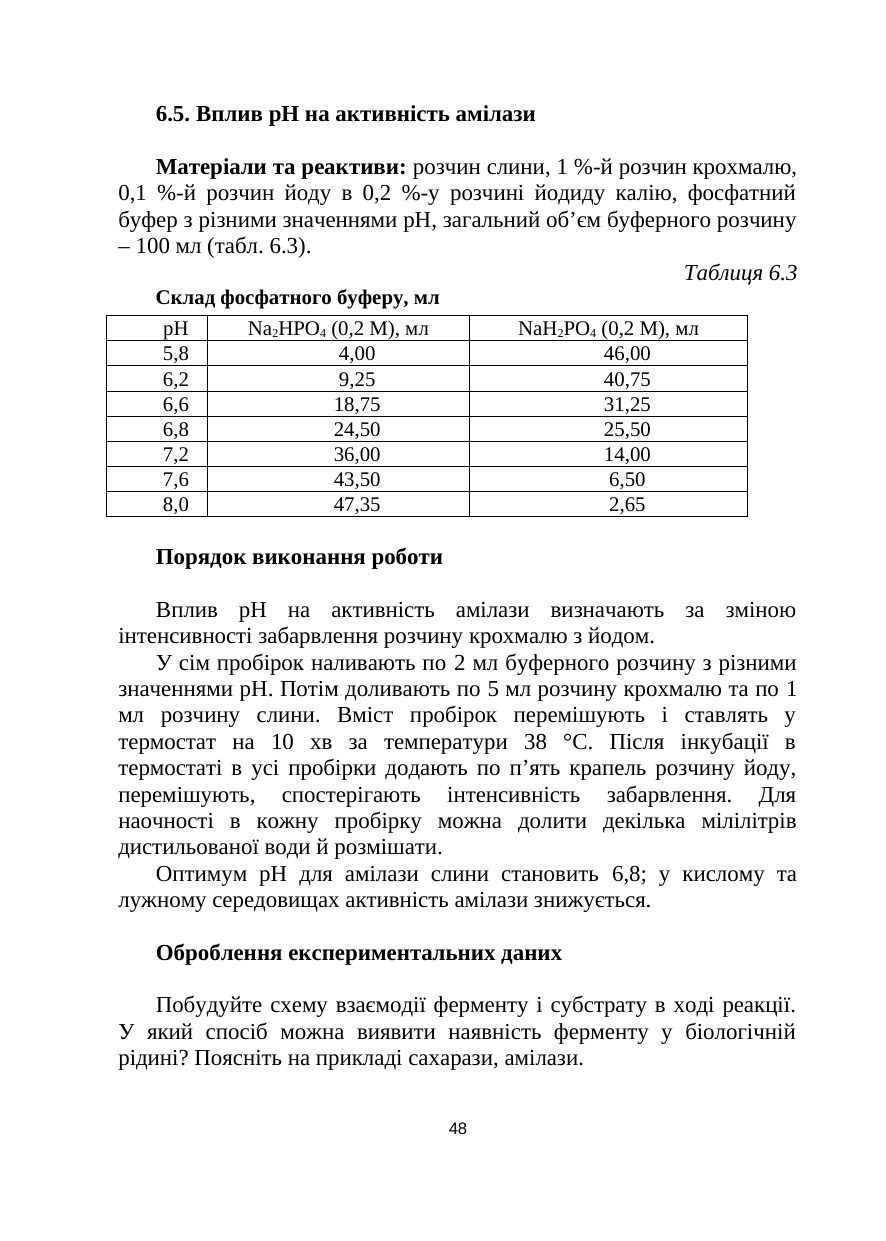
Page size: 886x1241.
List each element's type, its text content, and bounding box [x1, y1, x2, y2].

table_cell 36,00 [208, 442, 469, 466]
text У сім пробірок наливають по 2 мл буферного розчину з різними значеннями рН. Потім доливають по 5 мл розчину крохмалю та по 1 мл розчину слини. Вміст пробірок перемішують і ставлять у термостат на 10 хв за температури 38 °С. Після інкубації в термостаті в усі пробірки додають по п’ять крапель розчину йоду, перемішують, спостерігають інтенсивність забарвлення. Для наочності в кожну пробірку можна долити декілька мілілітрів дистильованої води й розмішати. [118, 649, 797, 860]
table_cell 46,00 [470, 341, 747, 365]
table_cell 5,8 [107, 341, 207, 365]
table_cell 9,25 [208, 366, 469, 391]
table_header Na2HPO4 (0,2 М), мл [208, 316, 469, 340]
text Таблиця 6.3 [118, 258, 797, 285]
table_cell 24,50 [208, 417, 469, 441]
table_cell 7,6 [107, 467, 207, 491]
table_cell 6,6 [107, 392, 207, 416]
table_cell 18,75 [208, 392, 469, 416]
text Оптимум рН для амілази слини становить 6,8; у кислому та лужному середовищах активність амілази знижується. [118, 860, 797, 912]
table_cell 31,25 [470, 392, 747, 416]
table_cell 4,00 [208, 341, 469, 365]
table_cell 6,2 [107, 366, 207, 391]
table_cell 2,65 [470, 492, 747, 516]
table_cell 25,50 [470, 417, 747, 441]
table_cell 6,50 [470, 467, 747, 491]
text Оброблення експериментальних даних [118, 939, 797, 965]
table_cell 14,00 [470, 442, 747, 466]
text Вплив рН на активність амілази визначають за зміною інтенсивності забарвлення розчину крохмалю з йодом. [118, 596, 797, 649]
table_cell 47,35 [208, 492, 469, 516]
table_header рН [107, 316, 207, 340]
text Склад фосфатного буферу, мл [118, 285, 797, 309]
text Побудуйте схему взаємодії ферменту і субстрату в ході реакції. У який спосіб можна виявити наявність ферменту у біологічній рідині? Поясніть на прикладі сахарази, амілази. [118, 991, 797, 1071]
text 6.5. Вплив рН на активність амілази [118, 100, 797, 127]
table_cell 43,50 [208, 467, 469, 491]
table_cell 8,0 [107, 492, 207, 516]
table_cell 6,8 [107, 417, 207, 441]
table_cell 40,75 [470, 366, 747, 391]
table_header NaH2PO4 (0,2 М), мл [470, 316, 747, 340]
text Матеріали та реактиви: розчин слини, 1 %-й розчин крохмалю, 0,1 %-й розчин йоду в 0,2 %-у розчині йодиду калію, фосфатний буфер з різними значеннями рН, загальний об’єм буферного розчину – 100 мл (табл. 6.3). [118, 153, 797, 258]
text Порядок виконання роботи [118, 543, 797, 570]
table_cell 7,2 [107, 442, 207, 466]
